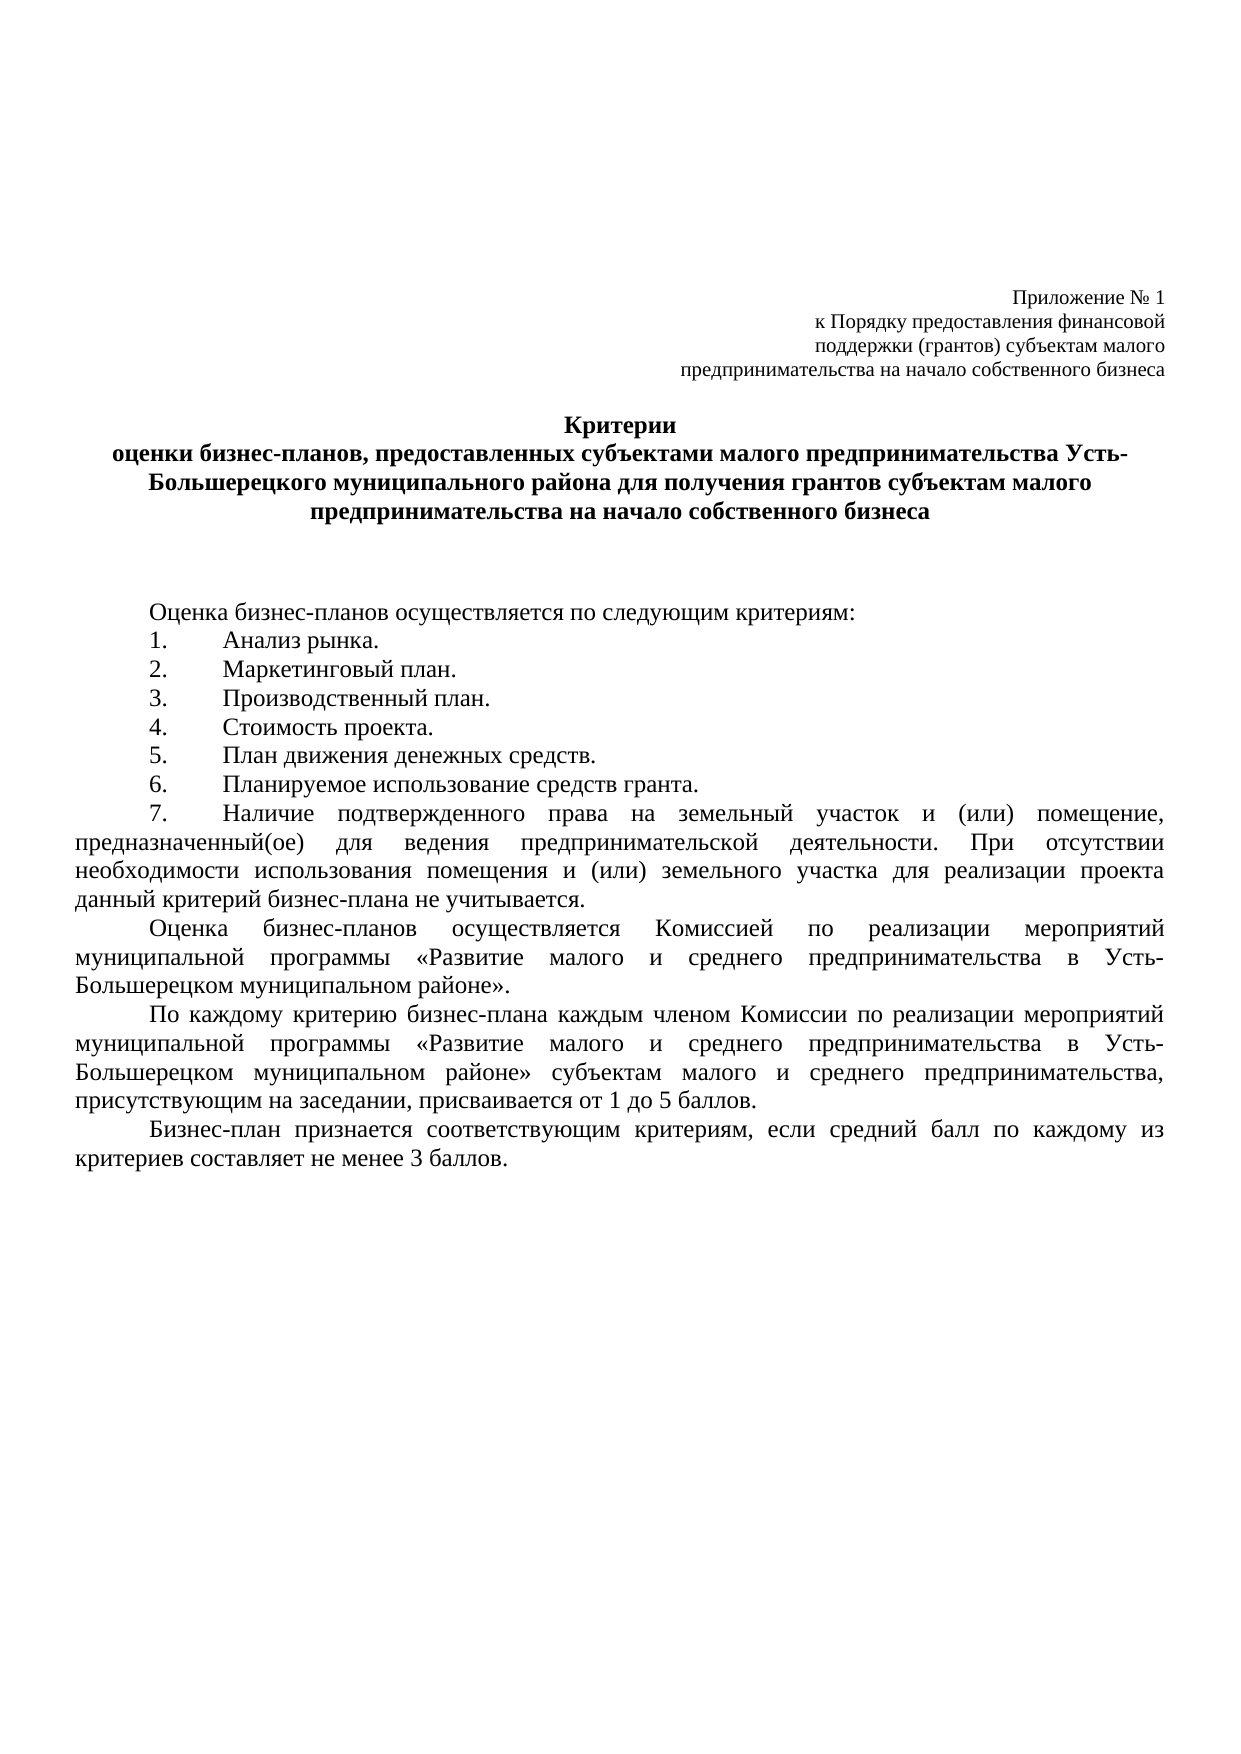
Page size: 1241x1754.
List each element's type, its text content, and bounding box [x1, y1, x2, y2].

text Оценка бизнес-планов осуществляется Комиссией по реализации мероприятий муниципальной программы «Развитие малого и среднего предпринимательства в Усть-Большерецком муниципальном районе». [75, 913, 1165, 999]
text Приложение № 1 [75, 285, 1165, 309]
list Производственный план. [75, 683, 1165, 712]
list Маркетинговый план. [75, 654, 1165, 683]
text По каждому критерию бизнес-плана каждым членом Комиссии по реализации мероприятий муниципальной программы «Развитие малого и среднего предпринимательства в Усть-Большерецком муниципальном районе» субъектам малого и среднего предпринимательства, присутствующим на заседании, присваивается от 1 до 5 баллов. [75, 999, 1165, 1114]
list Стоимость проекта. [75, 712, 1165, 741]
text оценки бизнес-планов, предоставленных субъектами малого предпринимательства Усть-Большерецкого муниципального района для получения грантов субъектам малого предпринимательства на начало собственного бизнеса [75, 438, 1165, 525]
list Наличие подтвержденного права на земельный участок и (или) помещение, предназначенный(ое) для ведения предпринимательской деятельности. При отсутствии необходимости использования помещения и (или) земельного участка для реализации проекта данный критерий бизнес-плана не учитывается. [75, 798, 1165, 913]
text Критерии [75, 410, 1165, 438]
text поддержки (грантов) субъектам малого [75, 333, 1165, 357]
text предпринимательства на начало собственного бизнеса [75, 357, 1165, 381]
list План движения денежных средств. [75, 741, 1165, 769]
text к Порядку предоставления финансовой [75, 309, 1165, 333]
text Бизнес-план признается соответствующим критериям, если средний балл по каждому из критериев составляет не менее 3 баллов. [75, 1114, 1165, 1172]
list Анализ рынка. [75, 626, 1165, 654]
list Планируемое использование средств гранта. [75, 769, 1165, 798]
text Оценка бизнес-планов осуществляется по следующим критериям: [75, 597, 1165, 626]
